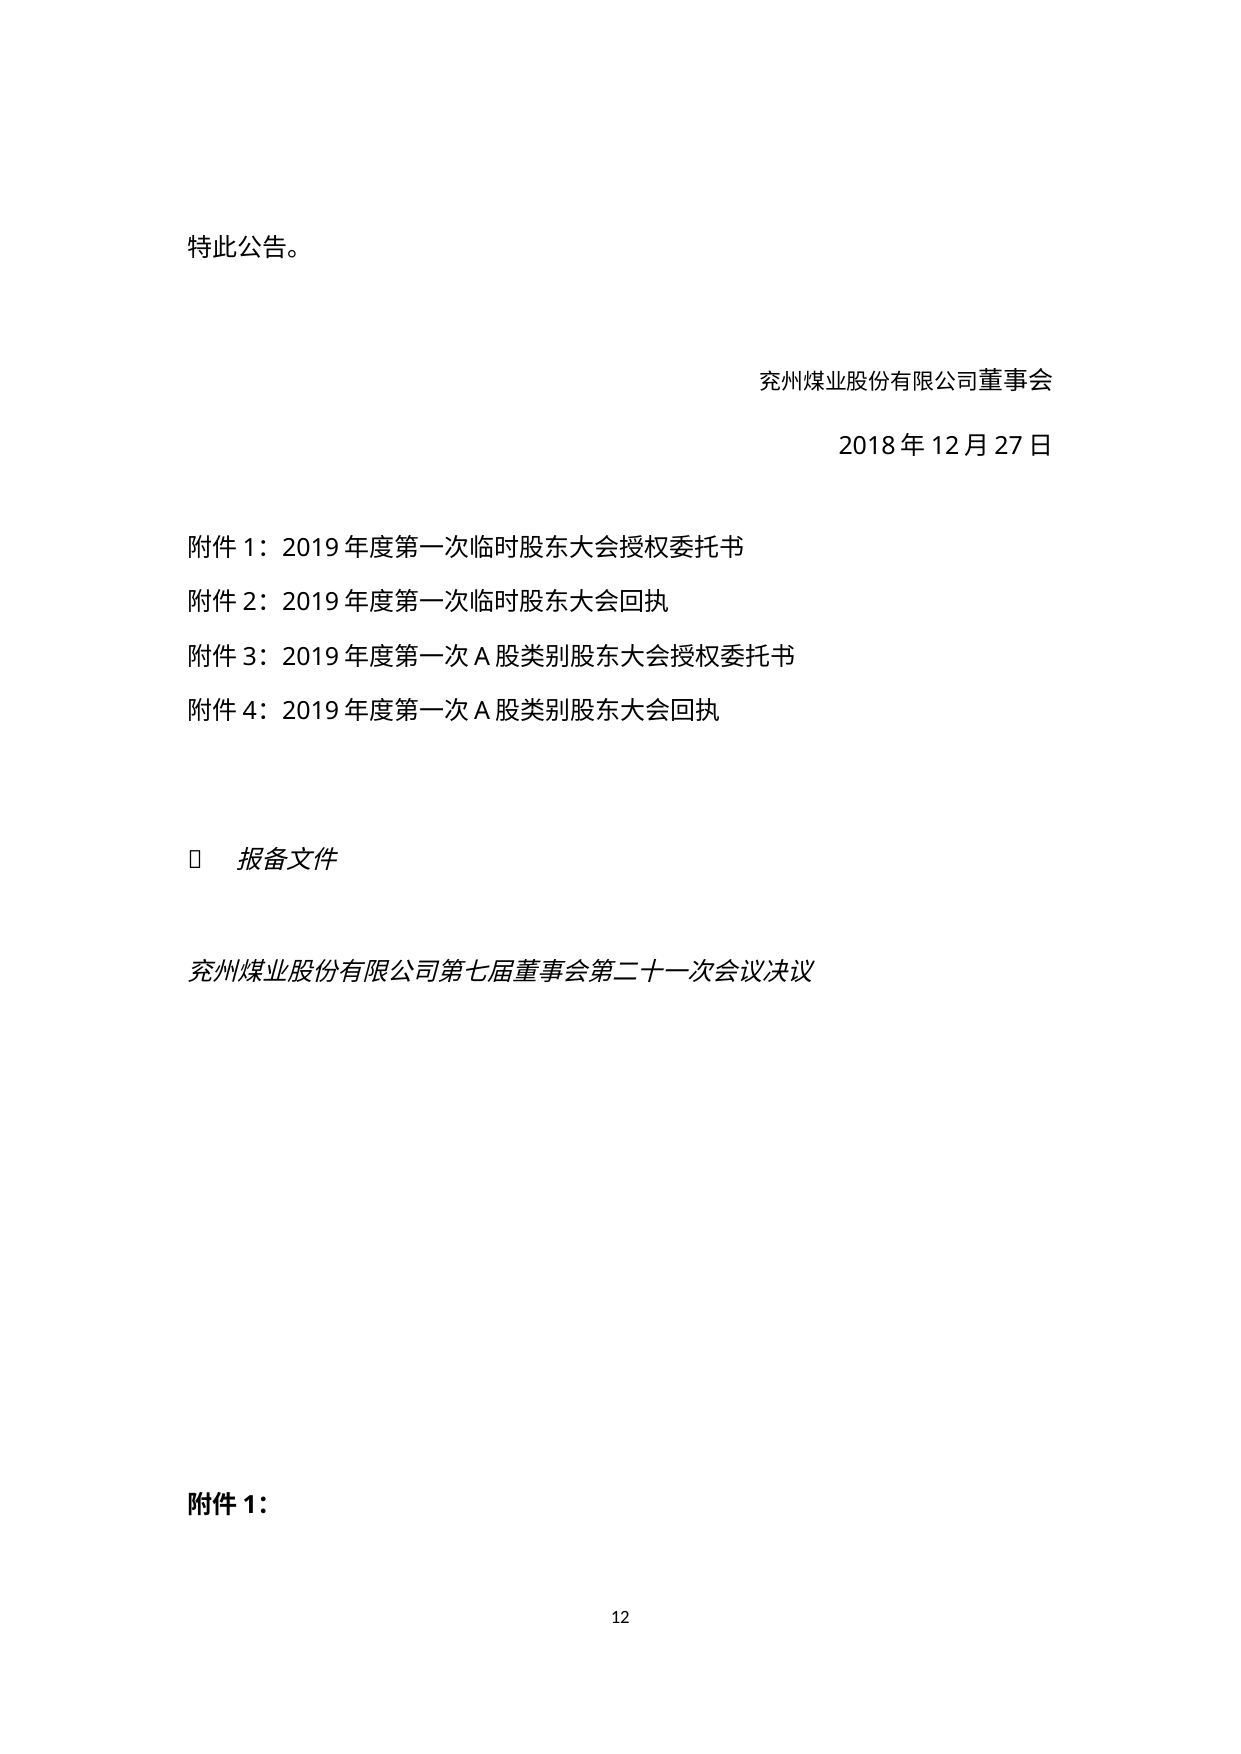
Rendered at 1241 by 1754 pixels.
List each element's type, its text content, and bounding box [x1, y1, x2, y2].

subtitle 附件1： [187, 1470, 1053, 1535]
text 附件3：2019年度第一次A股类别股东大会授权委托书 [187, 636, 1053, 672]
text 兖州煤业股份有限公司第七届董事会第二十一次会议决议 [187, 937, 1059, 1002]
text  报备文件 [187, 825, 1053, 890]
text 附件4：2019年度第一次A股类别股东大会回执 [187, 691, 1053, 727]
text 附件1：2019年度第一次临时股东大会授权委托书 [187, 527, 1053, 564]
text 董事会 [187, 346, 1053, 411]
text 附件2：2019年度第一次临时股东大会回执 [187, 582, 1053, 618]
text 特此公告。 [187, 227, 1053, 263]
